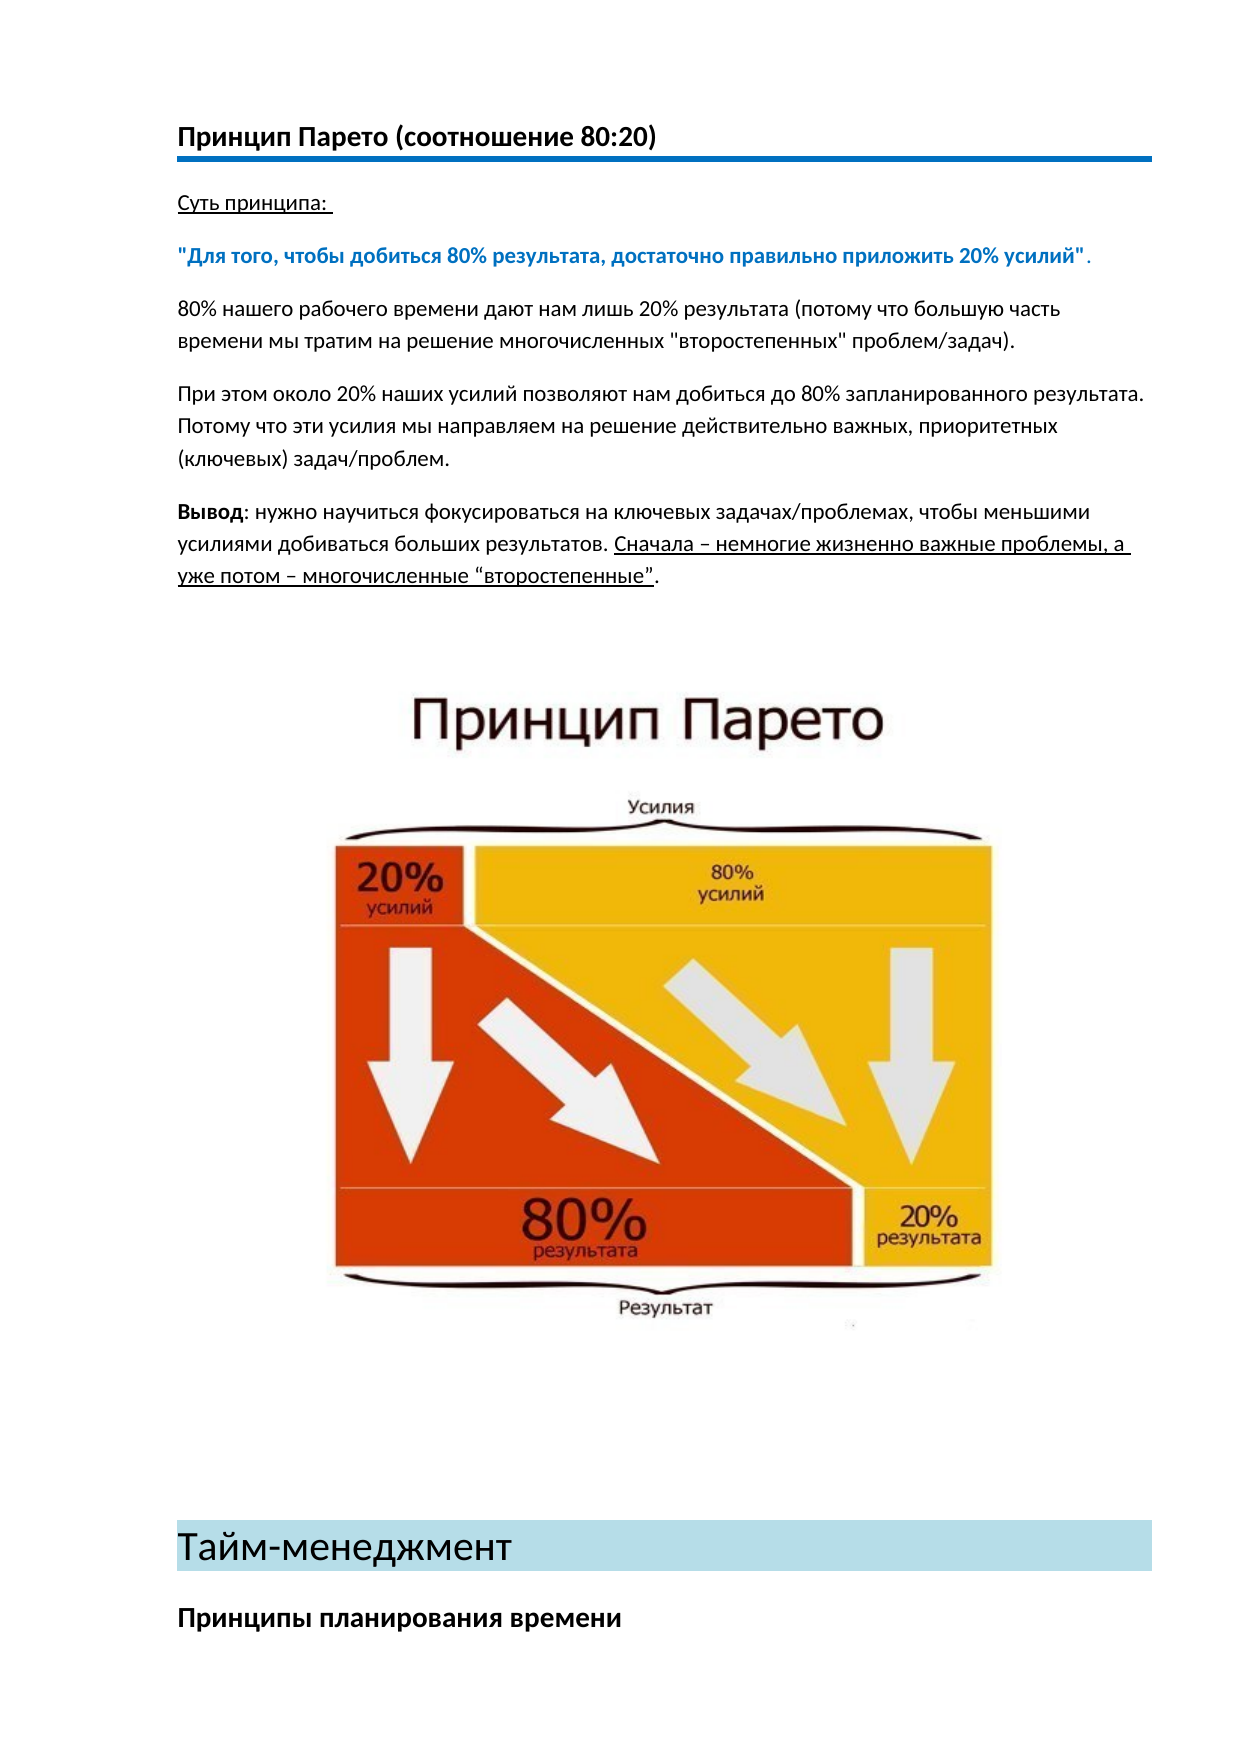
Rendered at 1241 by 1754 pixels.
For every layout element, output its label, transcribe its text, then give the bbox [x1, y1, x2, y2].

text "Для того, чтобы добиться 80% результата, достаточно правильно приложить 20% усилий". [177, 241, 1152, 269]
text Принцип Парето (соотношение 80:20) [177, 118, 1152, 156]
text Суть принципа: [177, 188, 1152, 216]
picture [303, 671, 1026, 1336]
text Тайм-менеджмент [177, 1520, 1152, 1571]
text Вывод: нужно научиться фокусироваться на ключевых задачах/проблемах, чтобы меньшими усилиями добиваться больших результатов. Сначала – немногие жизненно важные проблемы, а уже потом – многочисленные “второстепенные”. [177, 497, 1152, 589]
text 80% нашего рабочего времени дают нам лишь 20% результата (потому что большую часть времени мы тратим на решение многочисленных "второстепенных" проблем/задач). [177, 294, 1152, 354]
text Принципы планирования времени [177, 1599, 1152, 1635]
text При этом около 20% наших усилий позволяют нам добиться до 80% запланированного результата. Потому что эти усилия мы направляем на решение действительно важных, приоритетных (ключевых) задач/проблем. [177, 379, 1152, 472]
